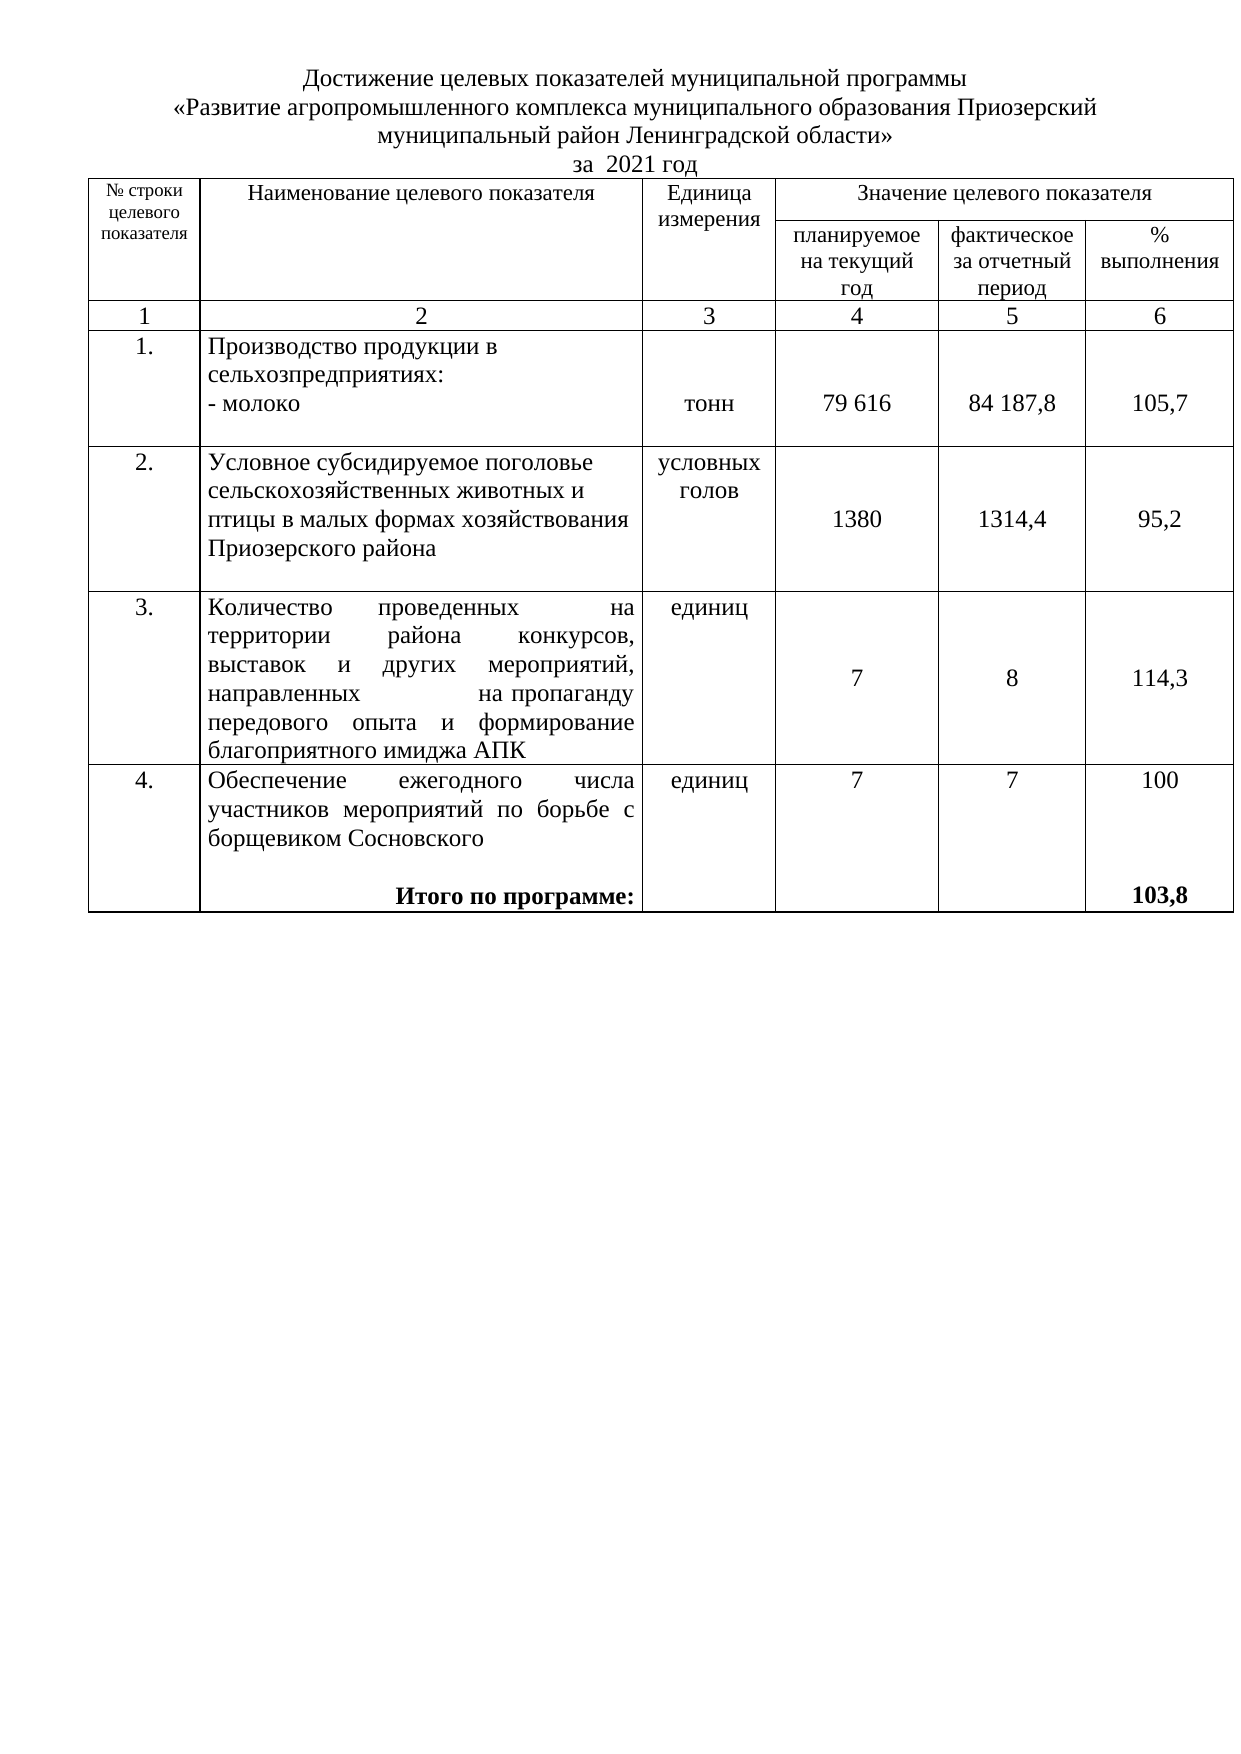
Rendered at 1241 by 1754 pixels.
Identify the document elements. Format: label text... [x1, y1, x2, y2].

table_cell 1380 [776, 447, 938, 591]
table_header Значение целевого показателя [776, 179, 1233, 220]
table_cell Количество проведенных на территории района конкурсов, выставок и других мероприятий, направленных на пропаганду передового опыта и формирование благоприятного имиджа АПК [201, 592, 642, 764]
table_cell 4 [776, 301, 938, 330]
table_cell тонн [643, 331, 775, 446]
table_cell 105,7 [1086, 331, 1233, 446]
table_cell 8 [939, 592, 1085, 764]
list «Развитие агропромышленного комплекса муниципального образования Приозерский муниципальный район Ленинградской области» [89, 92, 1181, 149]
table_cell Условное субсидируемое поголовье сельскохозяйственных животных и птицы в малых формах хозяйствования Приозерского района [201, 447, 642, 591]
table_cell условных голов [643, 447, 775, 591]
table_cell Итого по программе: [201, 851, 642, 911]
table_cell планируемое на текущий год [776, 221, 938, 300]
list Достижение целевых показателей муниципальной программы [89, 63, 1181, 92]
table_cell 6 [1086, 301, 1233, 330]
table_cell % выполнения [1086, 221, 1233, 300]
table_cell Обеспечение ежегодного числа участников мероприятий по борьбе с борщевиком Сосновского [201, 765, 642, 851]
table_cell 1. [89, 331, 199, 446]
table_cell 114,3 [1086, 592, 1233, 764]
table_cell 7 [776, 765, 938, 911]
table_cell Производство продукции в сельхозпредприятиях: - молоко [201, 331, 642, 446]
table_cell единиц [643, 765, 775, 911]
table_cell 3. [89, 592, 199, 764]
table_cell 1314,4 [939, 447, 1085, 591]
table_cell 4. [89, 765, 199, 911]
table_cell 95,2 [1086, 447, 1233, 591]
table_cell фактическое за отчетный период [939, 221, 1085, 300]
table_cell 2 [201, 301, 642, 330]
table_cell 1 [89, 301, 199, 330]
table_header Единица измерения [643, 179, 775, 300]
table_cell 5 [939, 301, 1085, 330]
table_header Наименование целевого показателя [201, 179, 642, 300]
table_cell единиц [643, 592, 775, 764]
table_cell 100 103,8 [1086, 765, 1233, 911]
table_cell 7 [776, 592, 938, 764]
table_cell 79 616 [776, 331, 938, 446]
table_header № строки целевого показателя [89, 179, 199, 300]
table_cell 7 [939, 765, 1085, 911]
table_cell 2. [89, 447, 199, 591]
table_cell 3 [643, 301, 775, 330]
table_cell 84 187,8 [939, 331, 1085, 446]
list за 2021 год [89, 149, 1181, 178]
